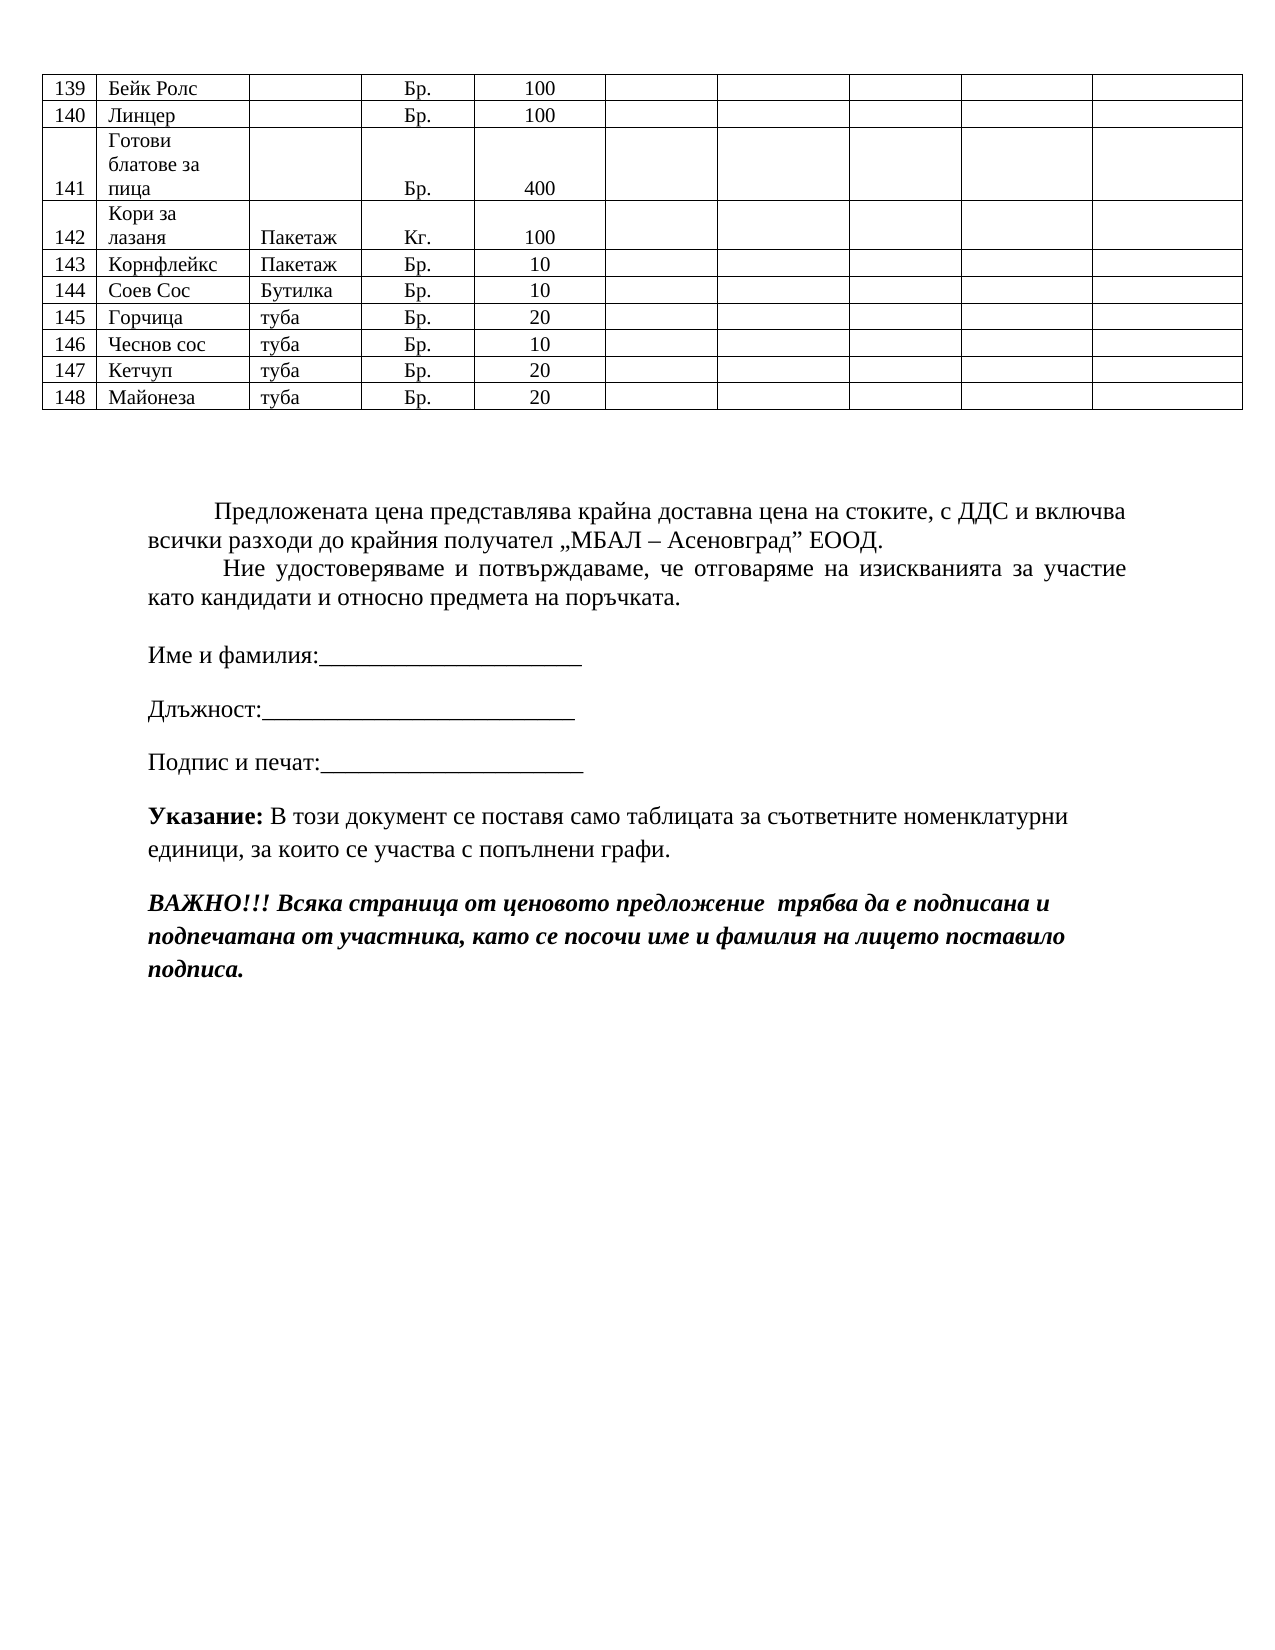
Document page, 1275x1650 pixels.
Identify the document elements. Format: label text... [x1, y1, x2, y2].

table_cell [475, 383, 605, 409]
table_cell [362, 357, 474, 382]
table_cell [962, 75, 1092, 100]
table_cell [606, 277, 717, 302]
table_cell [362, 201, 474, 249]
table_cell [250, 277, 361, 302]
text Предложената цена представлява крайна доставна цена на стоките, с ДДС и включва всички разходи до крайния получател „МБАЛ – Асеновград” ЕООД. [148, 496, 1127, 553]
text Указание: В този документ се поставя само таблицата за съответните номенклатурни единици, за които се участва с попълнени графи. [148, 801, 1127, 863]
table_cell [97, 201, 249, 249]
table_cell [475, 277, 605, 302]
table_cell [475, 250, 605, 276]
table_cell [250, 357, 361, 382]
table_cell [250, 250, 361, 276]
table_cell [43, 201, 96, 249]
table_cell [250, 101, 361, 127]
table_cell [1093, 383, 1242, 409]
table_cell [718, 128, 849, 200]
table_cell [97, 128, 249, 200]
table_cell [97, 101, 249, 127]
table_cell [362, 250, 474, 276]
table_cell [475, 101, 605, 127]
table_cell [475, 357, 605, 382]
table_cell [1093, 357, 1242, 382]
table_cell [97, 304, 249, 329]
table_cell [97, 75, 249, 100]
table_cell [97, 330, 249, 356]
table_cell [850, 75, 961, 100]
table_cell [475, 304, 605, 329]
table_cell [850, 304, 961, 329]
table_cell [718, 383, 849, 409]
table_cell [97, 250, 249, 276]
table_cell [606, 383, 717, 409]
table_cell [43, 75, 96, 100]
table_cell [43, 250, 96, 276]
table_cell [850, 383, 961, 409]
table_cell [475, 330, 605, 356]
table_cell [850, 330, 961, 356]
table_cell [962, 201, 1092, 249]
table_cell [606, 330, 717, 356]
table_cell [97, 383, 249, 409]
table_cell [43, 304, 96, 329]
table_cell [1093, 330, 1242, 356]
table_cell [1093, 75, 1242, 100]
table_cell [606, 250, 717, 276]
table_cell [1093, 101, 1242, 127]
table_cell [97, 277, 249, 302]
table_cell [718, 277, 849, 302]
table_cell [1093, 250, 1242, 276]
text Ние удостоверяваме и потвърждаваме, че отговаряме на изискванията за участие като кандидати и относно предмета на поръчката. [148, 553, 1127, 611]
text Подпис и печат:_____________________ [148, 747, 1127, 776]
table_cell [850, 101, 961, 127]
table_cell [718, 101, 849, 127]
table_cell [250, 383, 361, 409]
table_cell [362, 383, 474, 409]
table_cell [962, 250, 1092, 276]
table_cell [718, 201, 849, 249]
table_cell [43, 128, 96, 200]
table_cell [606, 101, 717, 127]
text Длъжност:_________________________ [148, 694, 1127, 722]
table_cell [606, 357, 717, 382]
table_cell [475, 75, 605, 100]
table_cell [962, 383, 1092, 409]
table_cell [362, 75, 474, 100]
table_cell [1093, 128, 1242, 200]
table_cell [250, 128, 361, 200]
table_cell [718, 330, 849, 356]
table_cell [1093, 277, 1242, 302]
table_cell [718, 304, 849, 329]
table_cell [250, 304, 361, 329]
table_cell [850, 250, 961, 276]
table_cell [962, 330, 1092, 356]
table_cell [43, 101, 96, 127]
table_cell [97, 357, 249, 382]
text ВАЖНО!!! Всяка страница от ценовото предложение трябва да е подписана и подпечатана от участника, като се посочи име и фамилия на лицето поставило подписа. [148, 888, 1127, 983]
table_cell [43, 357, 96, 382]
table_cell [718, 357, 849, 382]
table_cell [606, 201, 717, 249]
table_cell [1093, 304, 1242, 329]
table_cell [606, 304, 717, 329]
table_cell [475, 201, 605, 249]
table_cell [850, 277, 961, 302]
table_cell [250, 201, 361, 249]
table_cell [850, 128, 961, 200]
text Име и фамилия:_____________________ [148, 640, 1127, 668]
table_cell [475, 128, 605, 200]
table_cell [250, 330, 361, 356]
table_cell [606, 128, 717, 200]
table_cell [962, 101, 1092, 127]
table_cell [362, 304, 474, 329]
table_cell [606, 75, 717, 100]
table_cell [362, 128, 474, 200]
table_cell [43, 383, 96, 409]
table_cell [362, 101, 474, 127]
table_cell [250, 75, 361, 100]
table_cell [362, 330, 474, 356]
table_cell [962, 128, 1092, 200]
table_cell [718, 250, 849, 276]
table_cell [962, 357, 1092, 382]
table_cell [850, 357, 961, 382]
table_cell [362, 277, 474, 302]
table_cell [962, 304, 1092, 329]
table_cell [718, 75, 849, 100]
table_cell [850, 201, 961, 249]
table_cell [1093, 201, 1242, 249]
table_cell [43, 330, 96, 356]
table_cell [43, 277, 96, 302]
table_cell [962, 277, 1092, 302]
